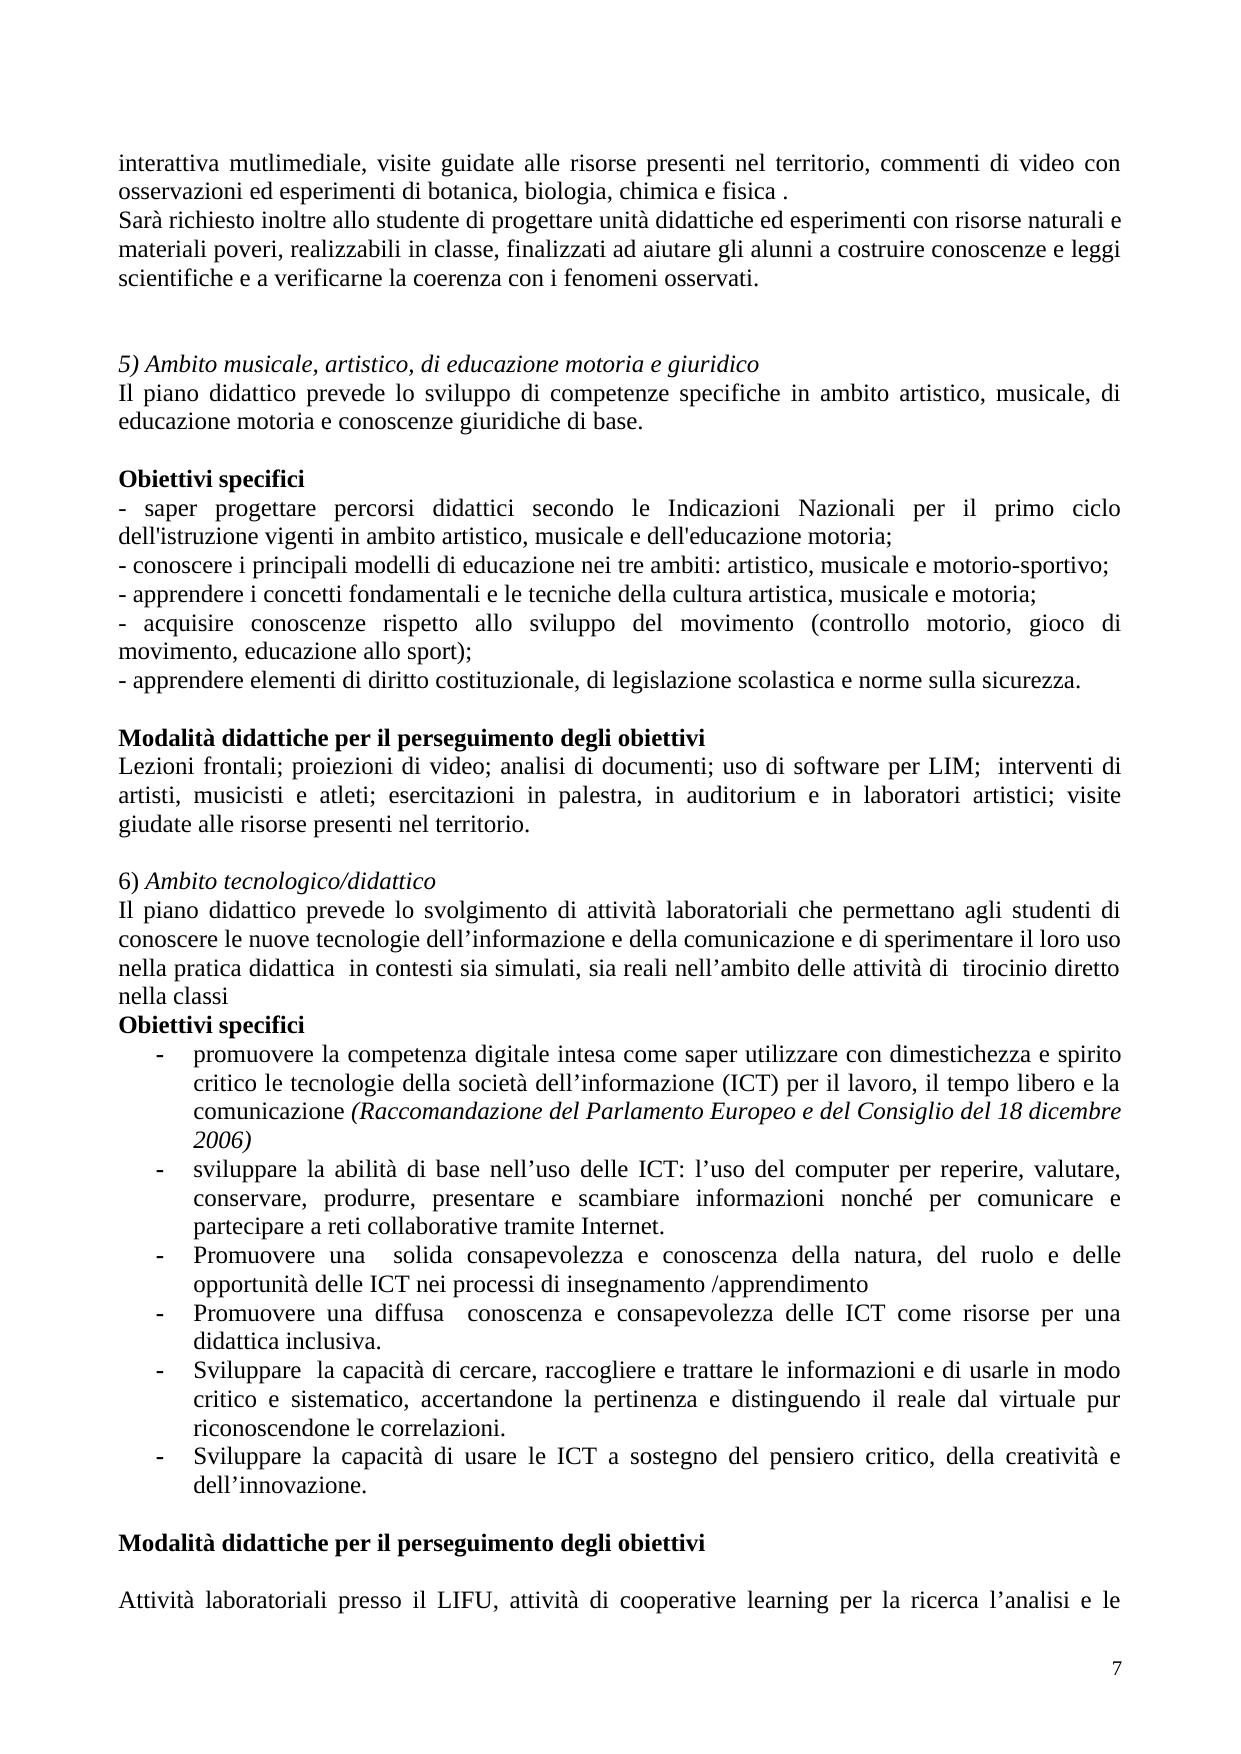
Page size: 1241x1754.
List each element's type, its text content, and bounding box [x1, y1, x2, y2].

text Sarà richiesto inoltre allo studente di progettare unità didattiche ed esperimenti con risorse naturali e materiali poveri, realizzabili in classe, finalizzati ad aiutare gli alunni a costruire conoscenze e leggi scientifiche e a verificarne la coerenza con i fenomeni osservati. [118, 205, 1122, 291]
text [118, 148, 1122, 205]
list Sviluppare la capacità di cercare, raccogliere e trattare le informazioni e di usarle in modo critico e sistematico, accertandone la pertinenza e distinguendo il reale dal virtuale pur riconoscendone le correlazioni. [156, 1355, 1122, 1441]
text - apprendere i concetti fondamentali e le tecniche della cultura artistica, musicale e motoria; [118, 579, 1122, 608]
list Promuovere una diffusa conoscenza e consapevolezza delle ICT come risorse per una didattica inclusiva. [156, 1298, 1122, 1355]
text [118, 1585, 1122, 1614]
text - apprendere elementi di diritto costituzionale, di legislazione scolastica e norme sulla sicurezza. [118, 665, 1122, 694]
text 6) Ambito tecnologico/didattico [118, 866, 1122, 895]
list sviluppare la abilità di base nell’uso delle ICT: l’uso del computer per reperire, valutare, conservare, produrre, presentare e scambiare informazioni nonché per comunicare e partecipare a reti collaborative tramite Internet. [156, 1154, 1122, 1240]
text 5) Ambito musicale, artistico, di educazione motoria e giuridico [118, 349, 1122, 378]
list Promuovere una solida consapevolezza e conoscenza della natura, del ruolo e delle opportunità delle ICT nei processi di insegnamento /apprendimento [156, 1240, 1122, 1298]
text Lezioni frontali; proiezioni di video; analisi di documenti; uso di software per LIM; interventi di artisti, musicisti e atleti; esercitazioni in palestra, in auditorium e in laboratori artistici; visite giudate alle risorse presenti nel territorio. [118, 751, 1122, 838]
text - conoscere i principali modelli di educazione nei tre ambiti: artistico, musicale e motorio-sportivo; [118, 550, 1122, 579]
list Sviluppare la capacità di usare le ICT a sostegno del pensiero critico, della creatività e dell’innovazione. [156, 1441, 1122, 1499]
text - saper progettare percorsi didattici secondo le Indicazioni Nazionali per il primo ciclo dell'istruzione vigenti in ambito artistico, musicale e dell'educazione motoria; [118, 493, 1122, 550]
text - acquisire conoscenze rispetto allo sviluppo del movimento (controllo motorio, gioco di movimento, educazione allo sport); [118, 608, 1122, 665]
list promuovere la competenza digitale intesa come saper utilizzare con dimestichezza e spirito critico le tecnologie della società dell’informazione (ICT) per il lavoro, il tempo libero e la comunicazione (Raccomandazione del Parlamento Europeo e del Consiglio del 18 dicembre 2006) [156, 1039, 1122, 1154]
text Obiettivi specifici [118, 1010, 1122, 1039]
text Il piano didattico prevede lo svolgimento di attività laboratoriali che permettano agli studenti di conoscere le nuove tecnologie dell’informazione e della comunicazione e di sperimentare il loro uso nella pratica didattica in contesti sia simulati, sia reali nell’ambito delle attività di tirocinio diretto nella classi [118, 895, 1122, 1010]
text Obiettivi specifici [118, 464, 1122, 493]
text Il piano didattico prevede lo sviluppo di competenze specifiche in ambito artistico, musicale, di educazione motoria e conoscenze giuridiche di base. [118, 378, 1122, 435]
text Modalità didattiche per il perseguimento degli obiettivi [118, 723, 1122, 751]
text Modalità didattiche per il perseguimento degli obiettivi [118, 1528, 1122, 1556]
